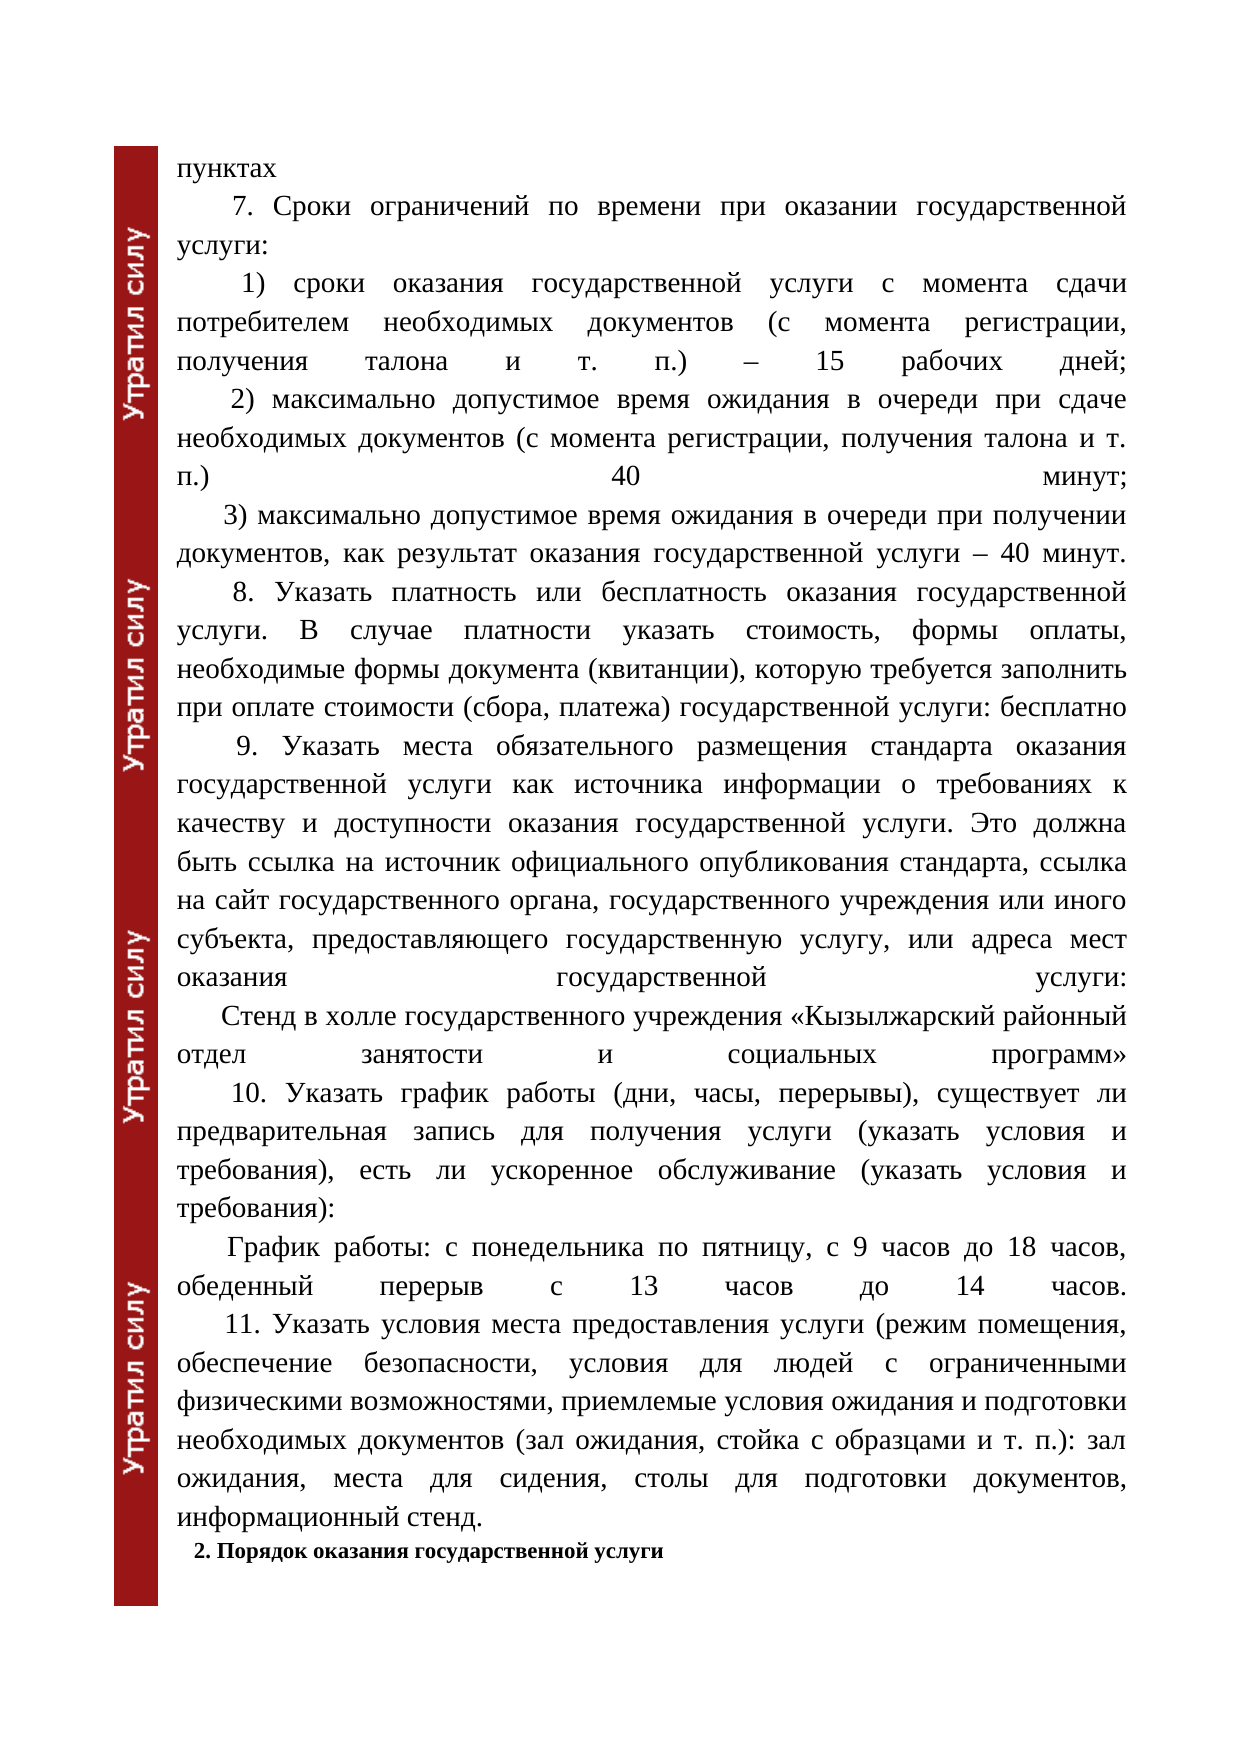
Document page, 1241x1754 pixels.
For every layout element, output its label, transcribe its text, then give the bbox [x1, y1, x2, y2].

picture [114, 1564, 158, 1606]
picture [114, 1532, 158, 1537]
picture [114, 146, 158, 150]
text 2. Порядок оказания государственной услуги [112, 1537, 1128, 1564]
